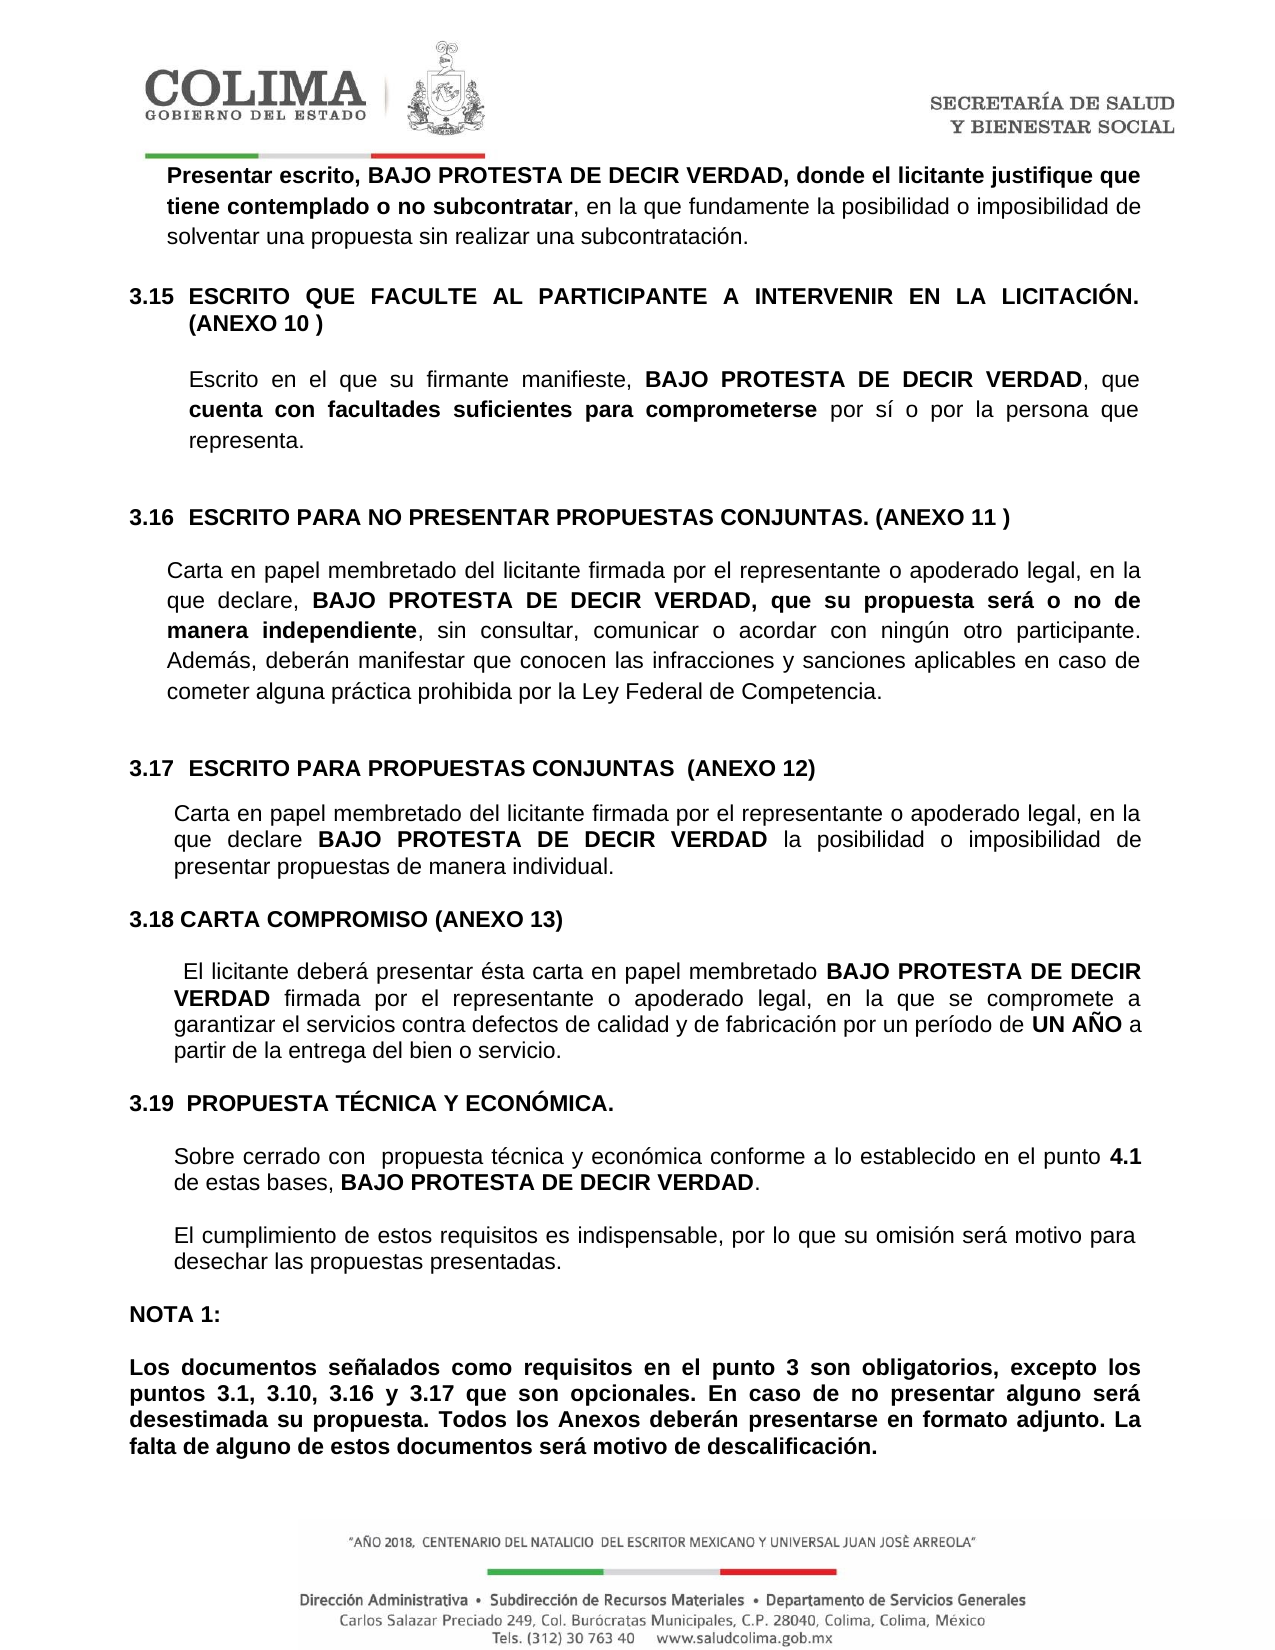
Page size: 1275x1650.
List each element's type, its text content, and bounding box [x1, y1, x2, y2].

list Carta en papel membretado del licitante firmada por el representante o apoderado legal, en la que declare, BAJO PROTESTA DE DECIR VERDAD, que su propuesta será o no de manera independiente, sin consultar, comunicar o acordar con ningún otro participante. Además, deberán manifestar que conocen las infracciones y sanciones aplicables en caso de cometer alguna práctica prohibida por la Ley Federal de Competencia. [167, 557, 1142, 704]
text El cumplimiento de estos requisitos es indispensable, por lo que su omisión será motivo para desechar las propuestas presentadas. [173, 1222, 1136, 1274]
list ESCRITO QUE FACULTE AL PARTICIPANTE A INTERVENIR EN LA LICITACIÓN. (ANEXO 10 ) [129, 283, 1139, 336]
picture [136, 40, 1175, 162]
picture [298, 1519, 1275, 1650]
text Sobre cerrado con propuesta técnica y económica conforme a lo establecido en el punto 4.1 de estas bases, BAJO PROTESTA DE DECIR VERDAD. [173, 1143, 1142, 1195]
text Los documentos señalados como requisitos en el punto 3 son obligatorios, excepto los puntos 3.1, 3.10, 3.16 y 3.17 que son opcionales. En caso de no presentar alguno será desestimada su propuesta. Todos los Anexos deberán presentarse en formato adjunto. La falta de alguno de estos documentos será motivo de descalificación. [129, 1353, 1142, 1459]
list Presentar escrito, BAJO PROTESTA DE DECIR VERDAD, donde el licitante justifique que tiene contemplado o no subcontratar, en la que fundamente la posibilidad o imposibilidad de solventar una propuesta sin realizar una subcontratación. [167, 162, 1142, 249]
text 3.18 CARTA COMPROMISO (ANEXO 13) [129, 906, 1142, 932]
text Carta en papel membretado del licitante firmada por el representante o apoderado legal, en la que declare BAJO PROTESTA DE DECIR VERDAD la posibilidad o imposibilidad de presentar propuestas de manera individual. [173, 800, 1142, 879]
text NOTA 1: [129, 1301, 1142, 1327]
list ESCRITO PARA NO PRESENTAR PROPUESTAS CONJUNTAS. (ANEXO 11 ) [129, 504, 1142, 530]
text El licitante deberá presentar ésta carta en papel membretado BAJO PROTESTA DE DECIR VERDAD firmada por el representante o apoderado legal, en la que se compromete a garantizar el servicios contra defectos de calidad y de fabricación por un período de UN AÑO a partir de la entrega del bien o servicio. [159, 958, 1142, 1064]
list ESCRITO PARA PROPUESTAS CONJUNTAS (ANEXO 12) [129, 755, 1142, 781]
text 3.19 PROPUESTA TÉCNICA Y ECONÓMICA. [129, 1090, 1142, 1116]
list Escrito en el que su firmante manifieste, BAJO PROTESTA DE DECIR VERDAD, que cuenta con facultades suficientes para comprometerse por sí o por la persona que representa. [188, 366, 1139, 453]
